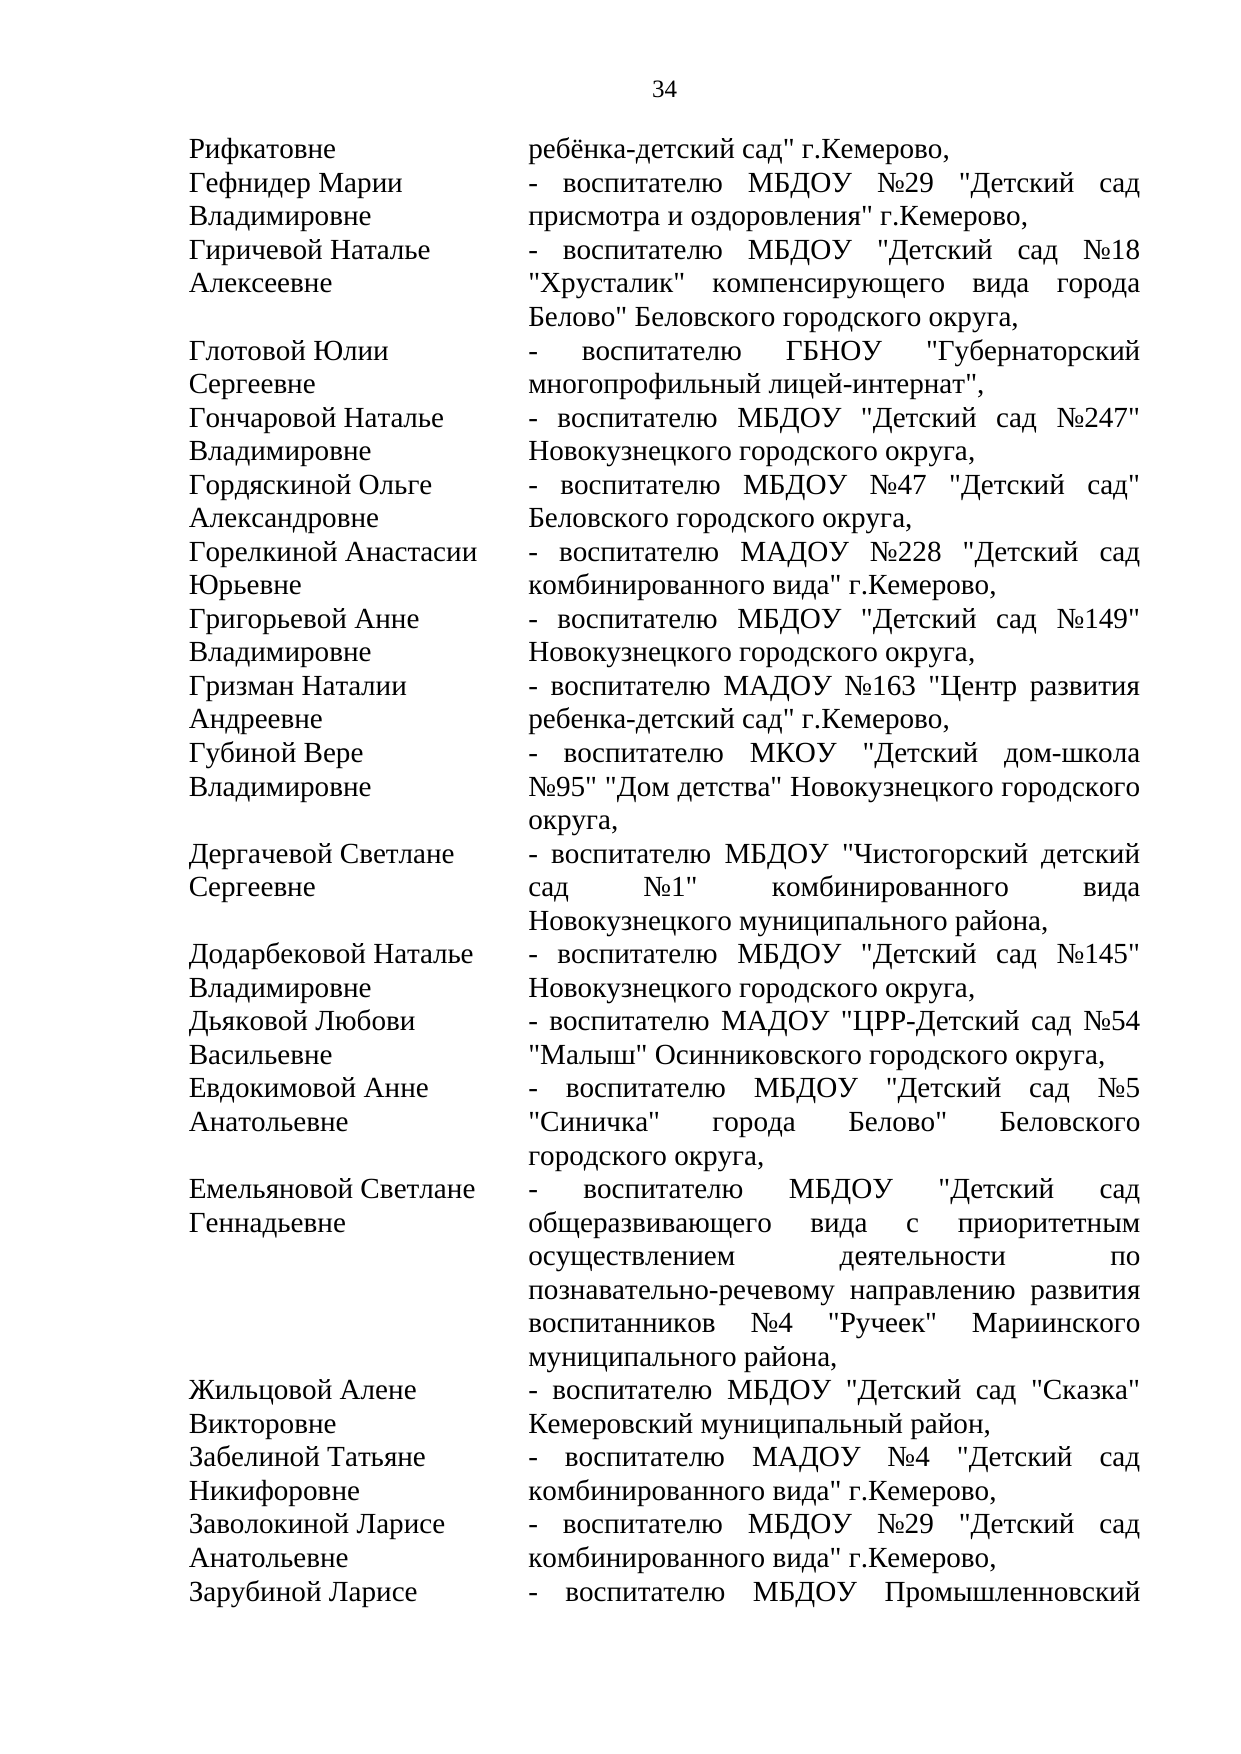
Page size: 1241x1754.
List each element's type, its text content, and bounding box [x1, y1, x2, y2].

table_cell Додарбековой Наталье Владимировне [177, 936, 517, 1003]
table_cell Евдокимовой Анне Анатольевне [177, 1071, 517, 1171]
table_cell - воспитателю МБДОУ №29 "Детский сад присмотра и оздоровления" г.Кемерово, [517, 165, 1152, 232]
table_cell - воспитателю МКОУ "Детский дом-школа №95" "Дом детства" Новокузнецкого городского округа, [517, 735, 1152, 836]
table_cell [177, 1574, 517, 1607]
table_cell - воспитателю МБДОУ №47 "Детский сад" Беловского городского округа, [517, 467, 1152, 534]
table_cell Гончаровой Наталье Владимировне [177, 400, 517, 467]
table_cell - воспитателю МБДОУ "Детский сад №149" Новокузнецкого городского округа, [517, 601, 1152, 668]
table_cell - воспитателю МБДОУ "Чистогорский детский сад №1" комбинированного вида Новокузнецкого муниципального района, [517, 836, 1152, 936]
table_cell Дьяковой Любови Васильевне [177, 1004, 517, 1071]
table_cell Дергачевой Светлане Сергеевне [177, 836, 517, 936]
table_cell - воспитателю МБДОУ "Детский сад "Сказка" Кемеровский муниципальный район, [517, 1373, 1152, 1439]
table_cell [517, 1574, 1152, 1607]
table_cell Григорьевой Анне Владимировне [177, 601, 517, 668]
table_cell Гризман Наталии Андреевне [177, 668, 517, 735]
table_cell - воспитателю МАДОУ "ЦРР-Детский сад №54 "Малыш" Осинниковского городского округа, [517, 1004, 1152, 1071]
table_cell Жильцовой Алене Викторовне [177, 1373, 517, 1439]
table_cell - воспитателю МБДОУ №29 "Детский сад комбинированного вида" г.Кемерово, [517, 1507, 1152, 1574]
table_cell - воспитателю ГБНОУ "Губернаторский многопрофильный лицей-интернат", [517, 333, 1152, 400]
table_cell Гордяскиной Ольге Александровне [177, 467, 517, 534]
table_cell - воспитателю МБДОУ "Детский сад №145" Новокузнецкого городского округа, [517, 936, 1152, 1003]
table_cell - воспитателю МБДОУ "Детский сад №247" Новокузнецкого городского округа, [517, 400, 1152, 467]
table_cell Емельяновой Светлане Геннадьевне [177, 1171, 517, 1372]
table_cell - воспитателю МБДОУ "Детский сад общеразвивающего вида с приоритетным осуществлением деятельности по познавательно-речевому направлению развития воспитанников №4 "Ручеек" Мариинского муниципального района, [517, 1171, 1152, 1372]
table_cell - воспитателю МАДОУ №228 "Детский сад комбинированного вида" г.Кемерово, [517, 534, 1152, 601]
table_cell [177, 131, 517, 165]
table_cell Гиричевой Наталье Алексеевне [177, 232, 517, 333]
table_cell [517, 131, 1152, 165]
table_cell Глотовой Юлии Сергеевне [177, 333, 517, 400]
table_cell - воспитателю МАДОУ №163 "Центр развития ребенка-детский сад" г.Кемерово, [517, 668, 1152, 735]
table_cell Горелкиной Анастасии Юрьевне [177, 534, 517, 601]
table_cell Губиной Вере Владимировне [177, 735, 517, 836]
table_cell Забелиной Татьяне Никифоровне [177, 1440, 517, 1507]
table_cell - воспитателю МАДОУ №4 "Детский сад комбинированного вида" г.Кемерово, [517, 1440, 1152, 1507]
table_cell - воспитателю МБДОУ "Детский сад №18 "Хрусталик" компенсирующего вида города Белово" Беловского городского округа, [517, 232, 1152, 333]
table_cell Гефнидер Марии Владимировне [177, 165, 517, 232]
table_cell Заволокиной Ларисе Анатольевне [177, 1507, 517, 1574]
table_cell - воспитателю МБДОУ "Детский сад №5 "Синичка" города Белово" Беловского городского округа, [517, 1071, 1152, 1171]
